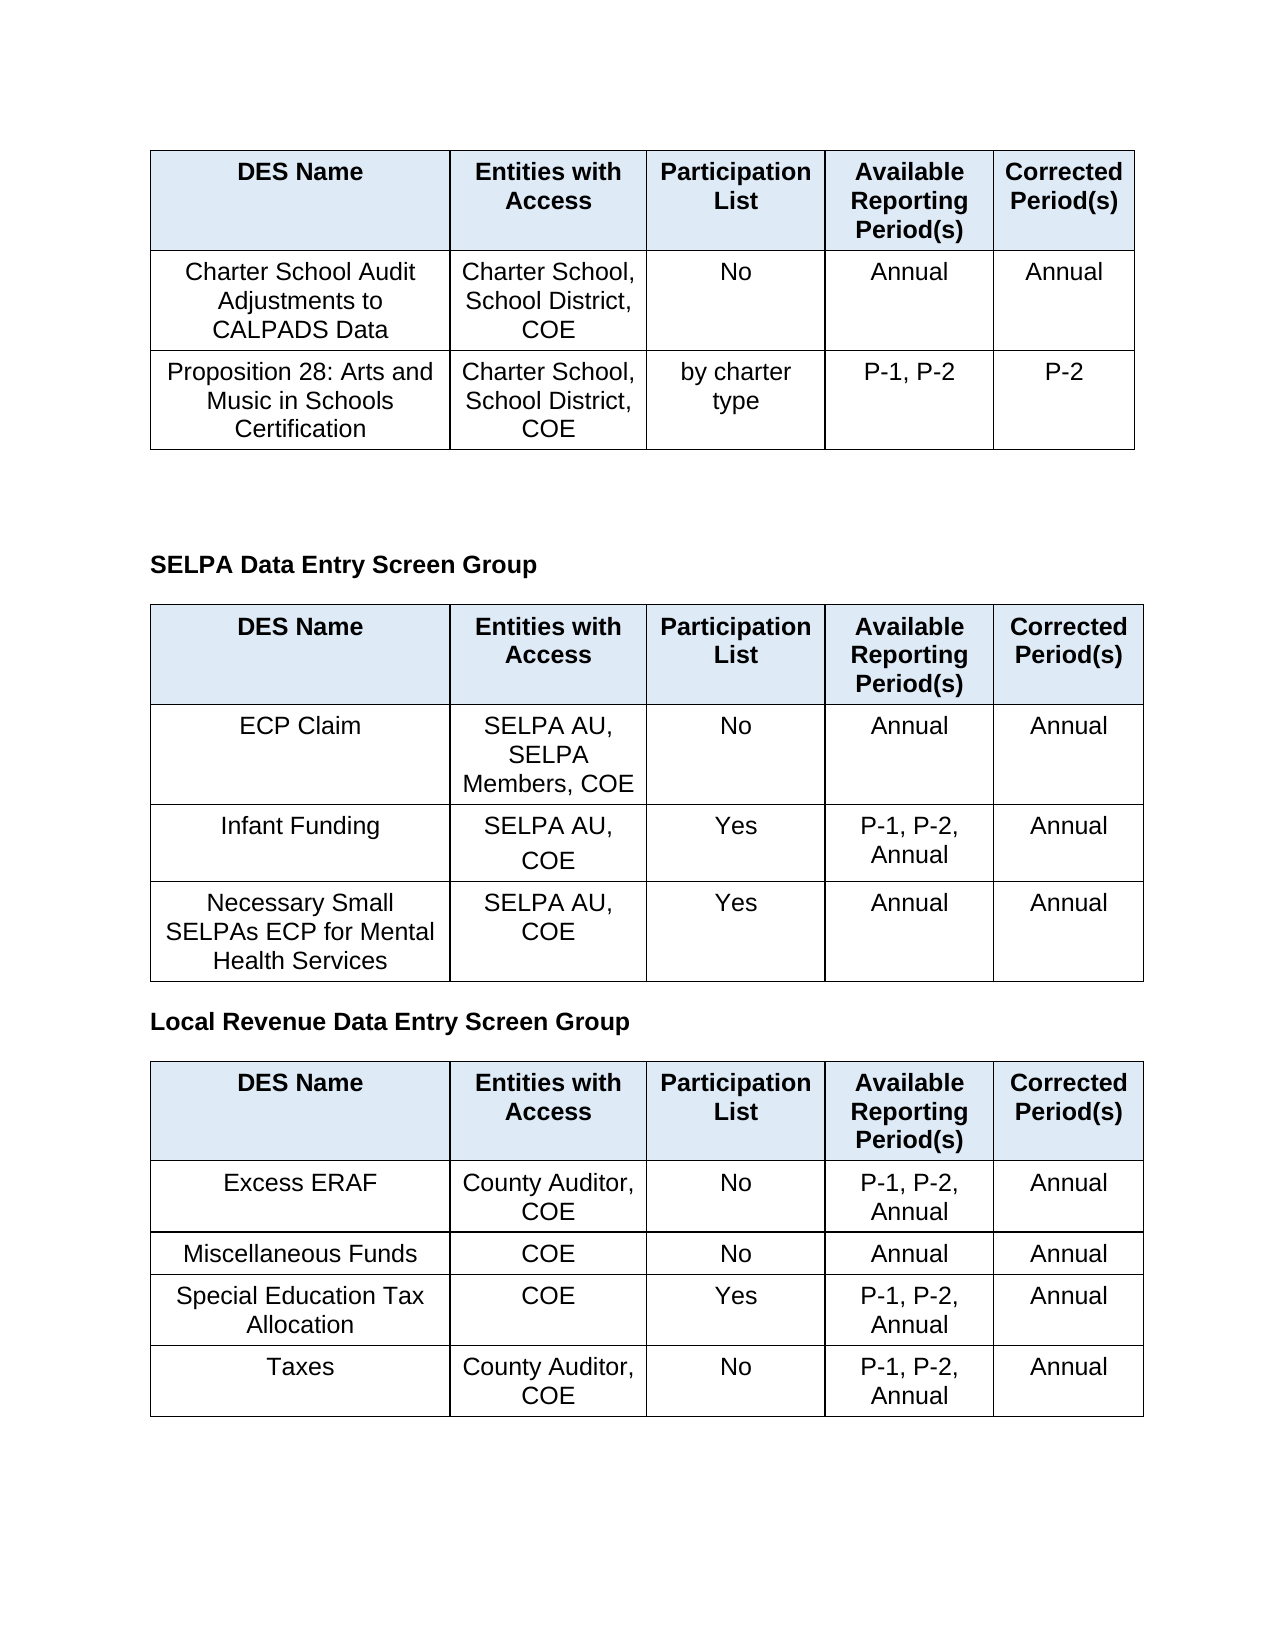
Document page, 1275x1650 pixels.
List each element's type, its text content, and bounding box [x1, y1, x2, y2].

table_cell Charter School, School District, COE [451, 251, 646, 349]
table_cell No [647, 705, 824, 804]
table_header Corrected Period(s) [994, 1062, 1143, 1160]
table_cell Annual [994, 705, 1143, 804]
table_cell Annual [994, 1161, 1143, 1231]
table_cell Taxes [151, 1346, 449, 1416]
table_cell Annual [826, 1233, 993, 1274]
table_cell Infant Funding [151, 805, 449, 881]
table_cell P-1, P-2, Annual [826, 1161, 993, 1231]
table_header Entities with Access [451, 151, 646, 250]
table_header Entities with Access [451, 1062, 646, 1160]
table_cell SELPA AU, COE [451, 805, 646, 881]
table_cell Proposition 28: Arts and Music in Schools Certification [151, 351, 449, 449]
table_header Participation List [647, 1062, 824, 1160]
table_cell P-1, P-2 [826, 351, 993, 449]
table_header Corrected Period(s) [994, 605, 1143, 704]
table_cell P-1, P-2, Annual [826, 1275, 993, 1345]
table_cell No [647, 1161, 824, 1231]
table_cell County Auditor, COE [451, 1161, 646, 1231]
table_cell No [647, 251, 824, 349]
table_header Participation List [647, 605, 824, 704]
table_cell ECP Claim [151, 705, 449, 804]
table_cell Annual [994, 1233, 1143, 1274]
table_cell COE [451, 1275, 646, 1345]
table_cell Yes [647, 882, 824, 981]
table_cell Annual [994, 1275, 1143, 1345]
subtitle Local Revenue Data Entry Screen Group [150, 1007, 1125, 1036]
table_cell Excess ERAF [151, 1161, 449, 1231]
table_cell P-1, P-2, Annual [826, 1346, 993, 1416]
table_header Participation List [647, 151, 824, 250]
table_cell Yes [647, 1275, 824, 1345]
table_cell Special Education Tax Allocation [151, 1275, 449, 1345]
table_cell Annual [994, 251, 1134, 349]
table_cell Annual [826, 705, 993, 804]
table_header Entities with Access [451, 605, 646, 704]
table_header Available Reporting Period(s) [826, 605, 993, 704]
table_cell COE [451, 1233, 646, 1274]
table_cell SELPA AU, SELPA Members, COE [451, 705, 646, 804]
table_header DES Name [151, 605, 449, 704]
table_cell P-1, P-2, Annual [826, 805, 993, 881]
table_cell Charter School, School District, COE [451, 351, 646, 449]
table_cell Annual [994, 805, 1143, 881]
table_header Available Reporting Period(s) [826, 1062, 993, 1160]
table_header Corrected Period(s) [994, 151, 1134, 250]
subtitle SELPA Data Entry Screen Group [150, 550, 1125, 579]
table_cell Yes [647, 805, 824, 881]
table_cell SELPA AU, COE [451, 882, 646, 981]
table_cell Annual [826, 251, 993, 349]
table_cell No [647, 1233, 824, 1274]
table_header DES Name [151, 151, 449, 250]
table_cell by charter type [647, 351, 824, 449]
table_cell Charter School Audit Adjustments to CALPADS Data [151, 251, 449, 349]
table_header DES Name [151, 1062, 449, 1160]
table_cell Miscellaneous Funds [151, 1233, 449, 1274]
table_cell Annual [826, 882, 993, 981]
table_cell County Auditor, COE [451, 1346, 646, 1416]
table_cell Annual [994, 882, 1143, 981]
table_header Available Reporting Period(s) [826, 151, 993, 250]
table_cell Necessary Small SELPAs ECP for Mental Health Services [151, 882, 449, 981]
table_cell P-2 [994, 351, 1134, 449]
table_cell Annual [994, 1346, 1143, 1416]
table_cell No [647, 1346, 824, 1416]
